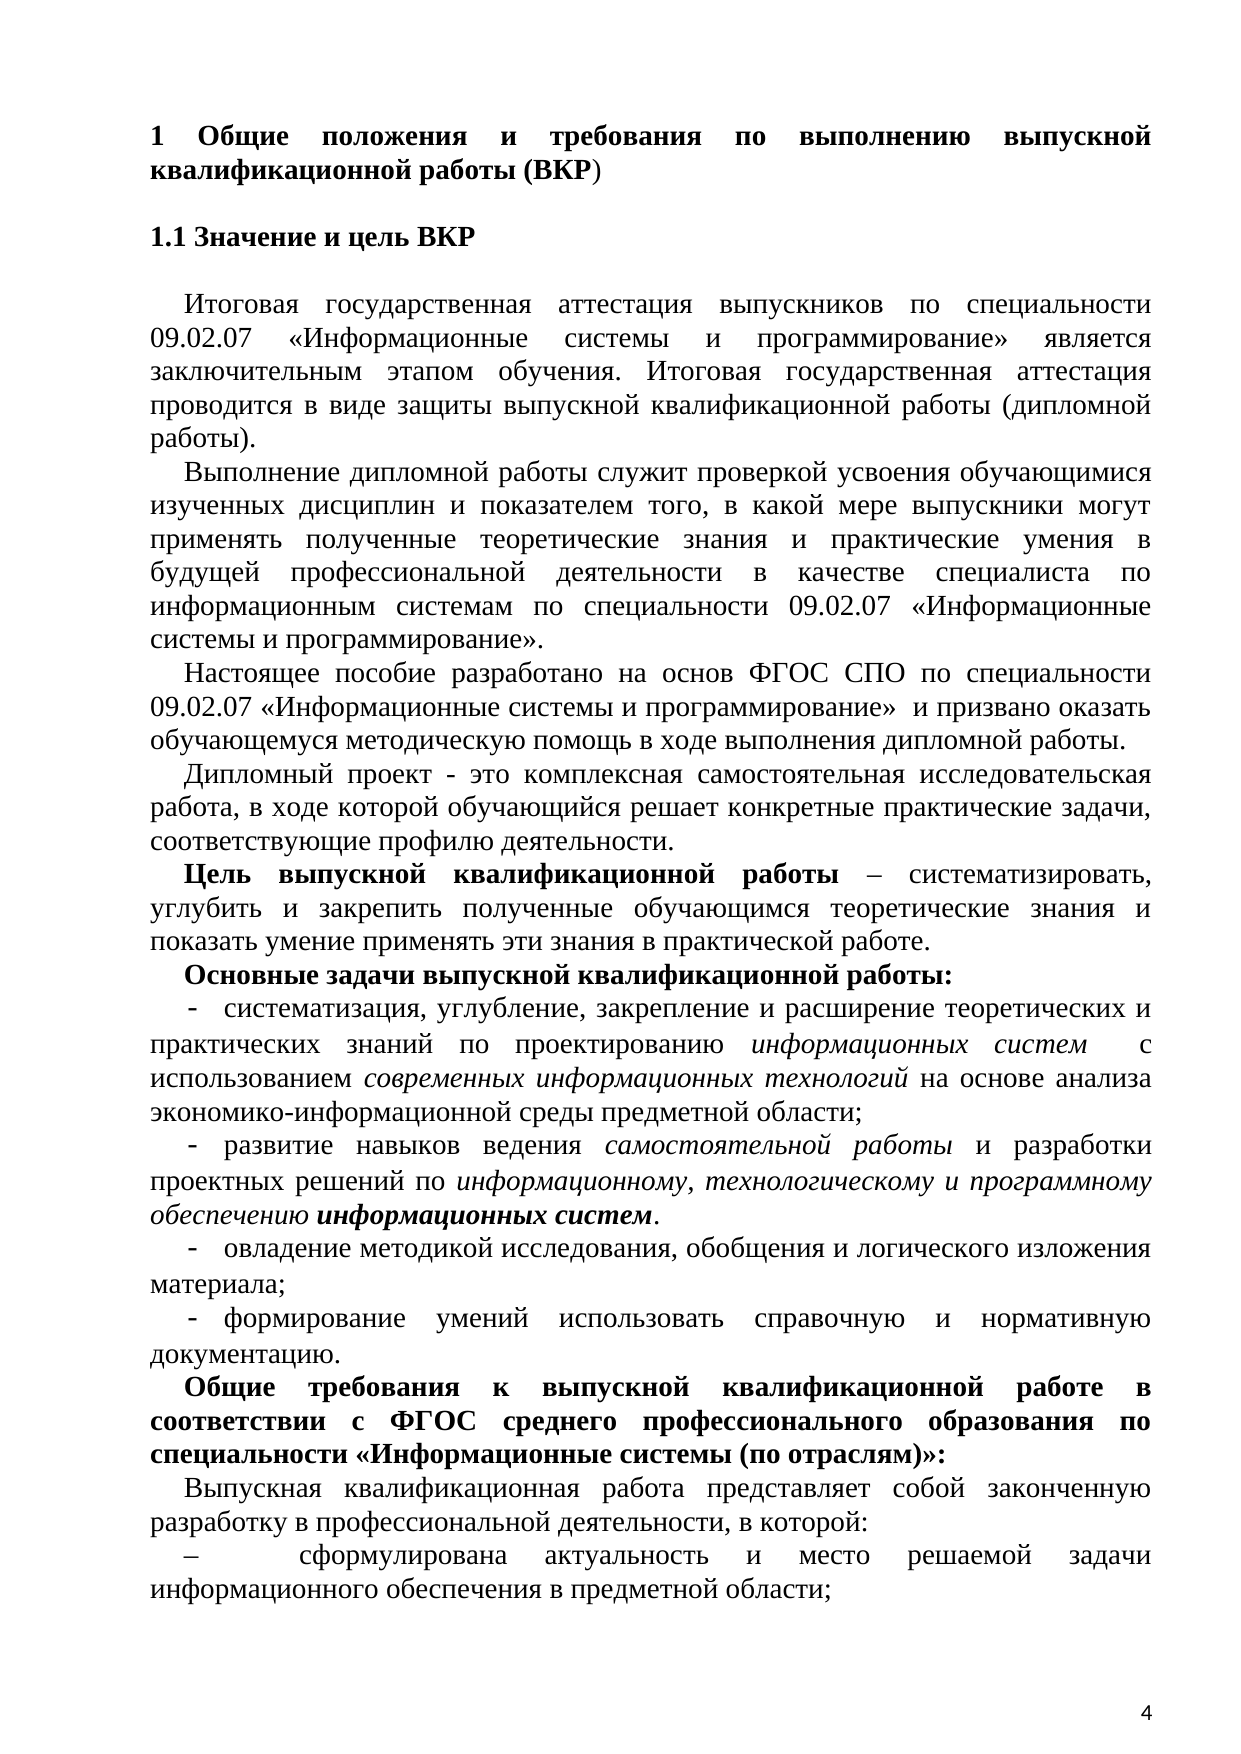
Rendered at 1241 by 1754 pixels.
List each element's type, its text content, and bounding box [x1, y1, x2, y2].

list формирование умений использовать справочную и нормативную документацию. [150, 1300, 1152, 1369]
text Итоговая государственная аттестация выпускников по специальности 09.02.07 «Информационные системы и программирование» является заключительным этапом обучения. Итоговая государственная аттестация проводится в виде защиты выпускной квалификационной работы (дипломной работы). [150, 286, 1152, 454]
text Общие требования к выпускной квалификационной работе в соответствии с ФГОС среднего профессионального образования по специальности «Информационные системы (по отраслям)»: [150, 1369, 1152, 1470]
text Выполнение дипломной работы служит проверкой усвоения обучающимися изученных дисциплин и показателем того, в какой мере выпускники могут применять полученные теоретические знания и практические умения в будущей профессиональной деятельности в качестве специалиста по информационным системам по специальности 09.02.07 «Информационные системы и программирование». [150, 454, 1152, 655]
text Настоящее пособие разработано на основ ФГОС СПО по специальности 09.02.07 «Информационные системы и программирование» и призвано оказать обучающемуся методическую помощь в ходе выполнения дипломной работы. [150, 655, 1152, 756]
list развитие навыков ведения самостоятельной работы и разработки проектных решений по информационному, технологическому и программному обеспечению информационных систем. [150, 1127, 1152, 1230]
text Основные задачи выпускной квалификационной работы: [150, 957, 1152, 991]
list овладение методикой исследования, обобщения и логического изложения материала; [150, 1230, 1152, 1300]
text 1.1 Значение и цель ВКР [150, 219, 1152, 253]
text Дипломный проект - это комплексная самостоятельная исследовательская работа, в ходе которой обучающийся решает конкретные практические задачи, соответствующие профилю деятельности. [150, 756, 1152, 856]
list сформулирована актуальность и место решаемой задачи информационного обеспечения в предметной области; [150, 1537, 1152, 1604]
text Выпускная квалификационная работа представляет собой законченную разработку в профессиональной деятельности, в которой: [150, 1470, 1152, 1537]
text 1 Общие положения и требования по выполнению выпускной квалификационной работы (ВКР) [150, 118, 1152, 186]
text Цель выпускной квалификационной работы – систематизировать, углубить и закрепить полученные обучающимся теоретические знания и показать умение применять эти знания в практической работе. [150, 856, 1152, 957]
list систематизация, углубление, закрепление и расширение теоретических и практических знаний по проектированию информационных систем с использованием современных информационных технологий на основе анализа экономико-информационной среды предметной области; [150, 991, 1152, 1127]
